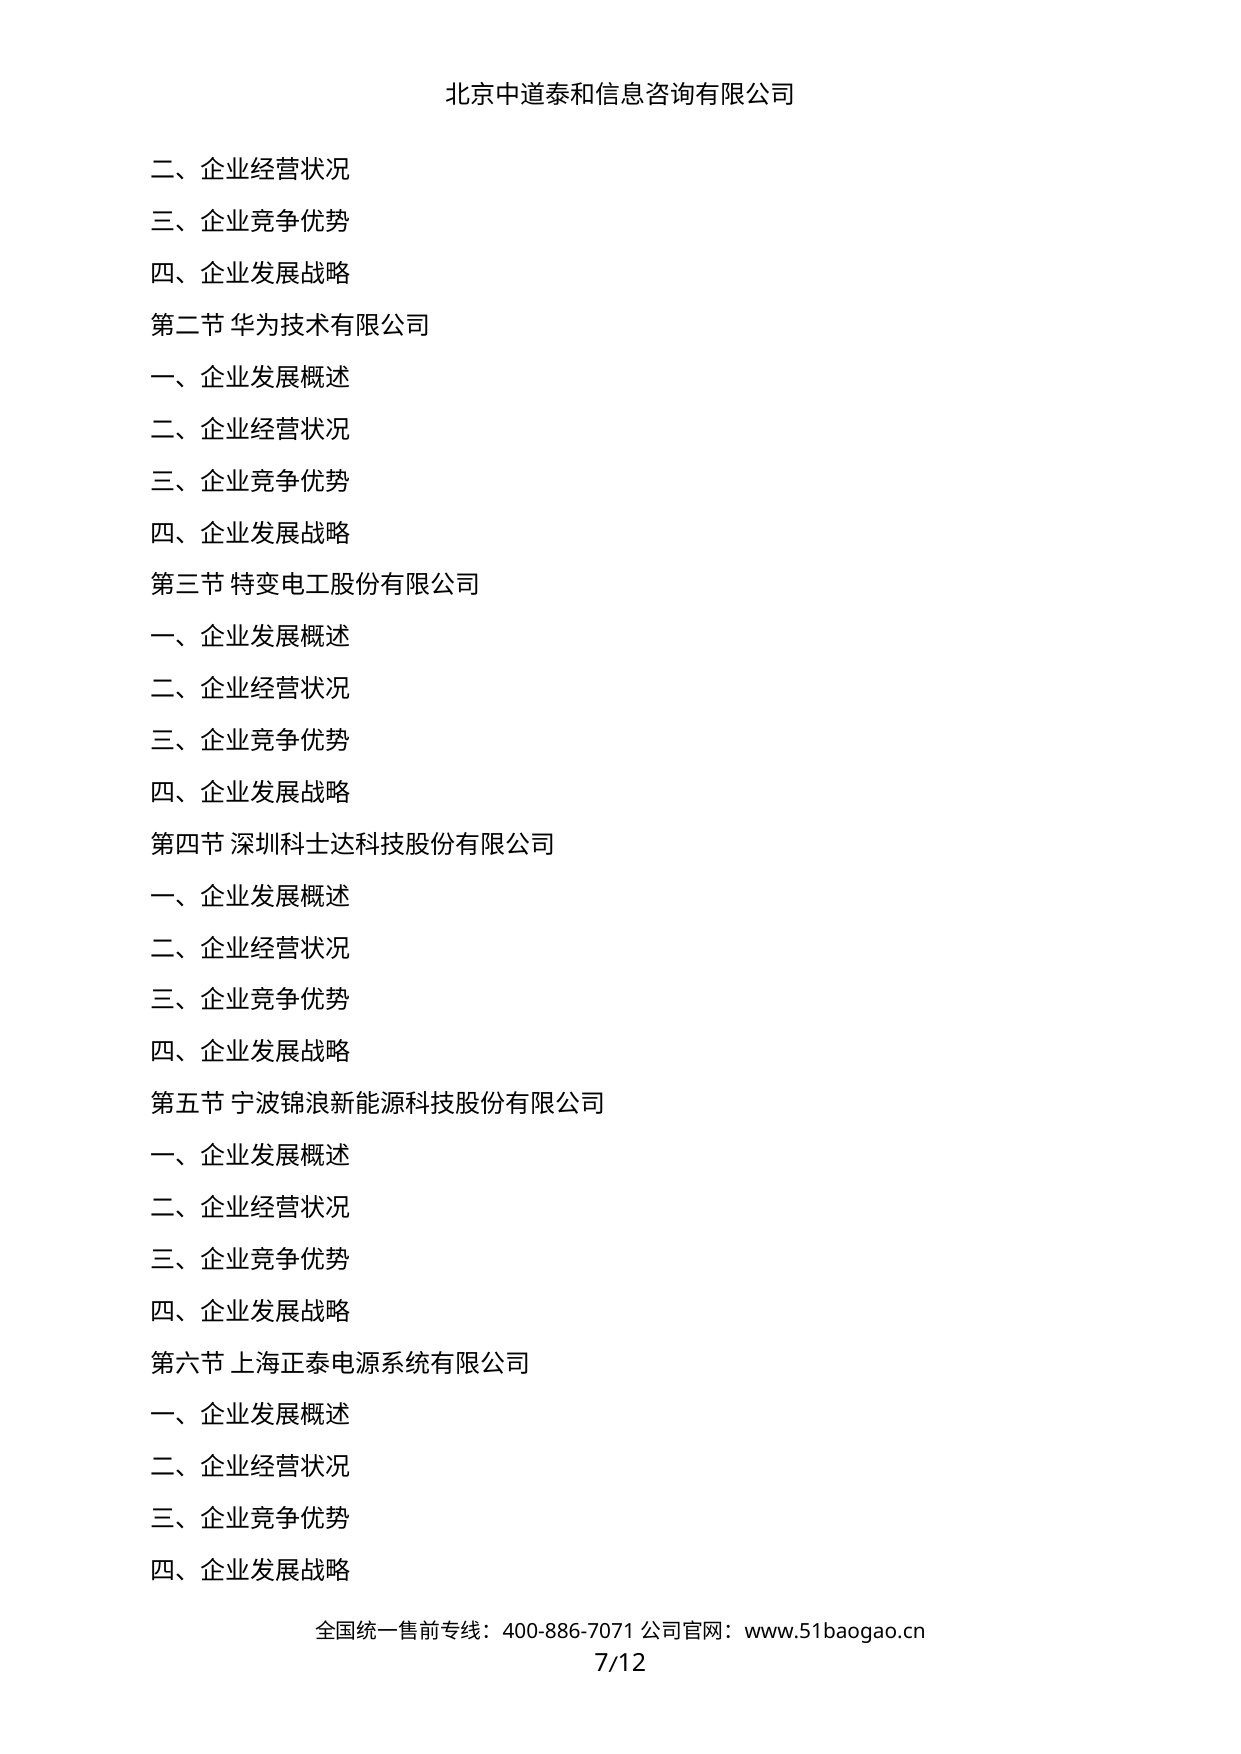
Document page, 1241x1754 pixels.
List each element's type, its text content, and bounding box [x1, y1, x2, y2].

text 三、企业竞争优势 [150, 202, 1090, 238]
text 四、企业发展战略 [150, 1032, 1090, 1068]
text 第三节 特变电工股份有限公司 [150, 565, 1090, 601]
text 二、企业经营状况 [150, 1187, 1090, 1224]
text 第六节 上海正泰电源系统有限公司 [150, 1343, 1090, 1379]
text 二、企业经营状况 [150, 1447, 1090, 1483]
text 一、企业发展概述 [150, 1136, 1090, 1172]
text 一、企业发展概述 [150, 876, 1090, 912]
text 一、企业发展概述 [150, 357, 1090, 394]
text 二、企业经营状况 [150, 928, 1090, 964]
text 三、企业竞争优势 [150, 461, 1090, 497]
text 四、企业发展战略 [150, 772, 1090, 809]
text 二、企业经营状况 [150, 409, 1090, 446]
text 三、企业竞争优势 [150, 1239, 1090, 1276]
text 三、企业竞争优势 [150, 980, 1090, 1016]
text 一、企业发展概述 [150, 617, 1090, 653]
text 第四节 深圳科士达科技股份有限公司 [150, 824, 1090, 861]
text 第五节 宁波锦浪新能源科技股份有限公司 [150, 1084, 1090, 1120]
text 四、企业发展战略 [150, 1291, 1090, 1327]
text 四、企业发展战略 [150, 1551, 1090, 1587]
text 四、企业发展战略 [150, 254, 1090, 290]
text 四、企业发展战略 [150, 513, 1090, 549]
text 第二节 华为技术有限公司 [150, 306, 1090, 342]
text 三、企业竞争优势 [150, 1499, 1090, 1535]
text 一、企业发展概述 [150, 1395, 1090, 1431]
text 三、企业竞争优势 [150, 721, 1090, 757]
text 二、企业经营状况 [150, 150, 1090, 186]
text 二、企业经营状况 [150, 669, 1090, 705]
